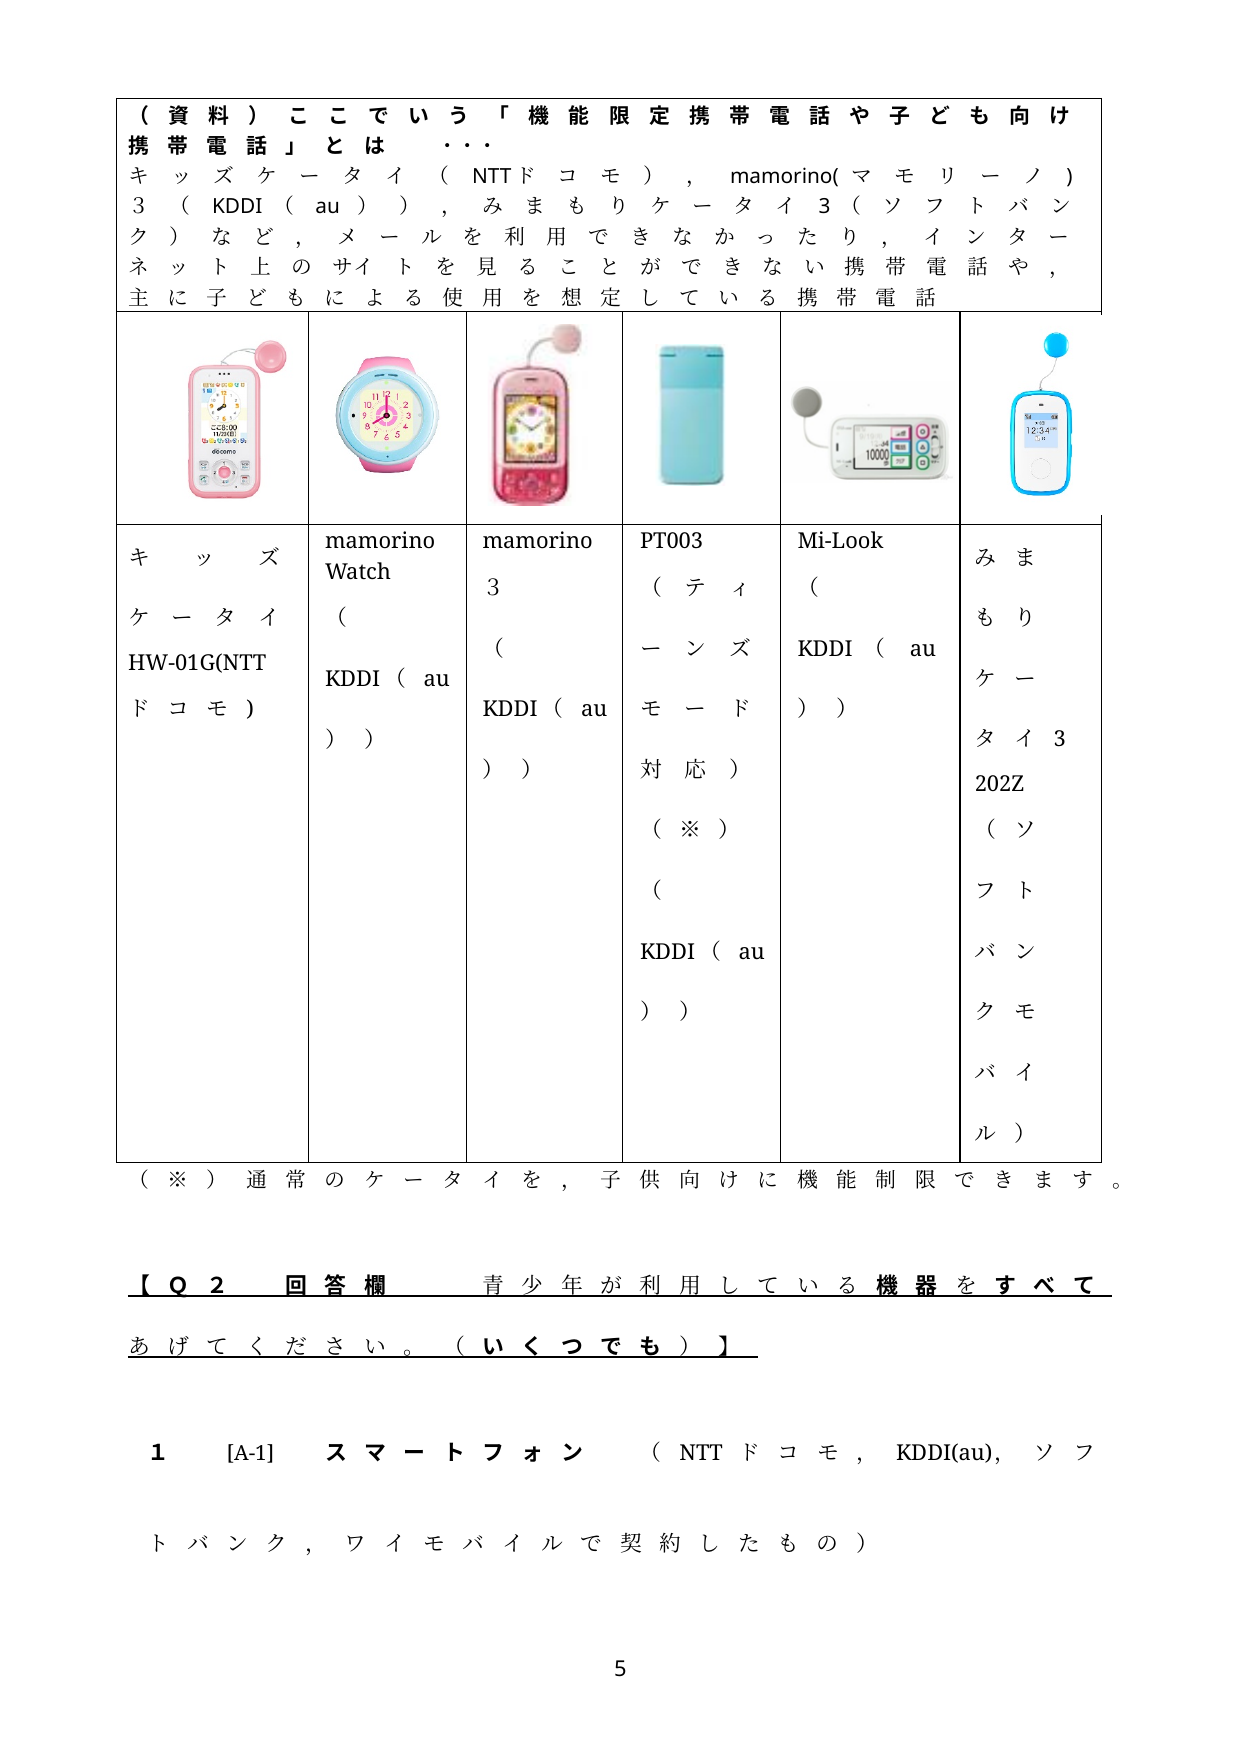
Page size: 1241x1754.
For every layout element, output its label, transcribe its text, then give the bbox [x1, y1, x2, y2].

table_header （資料）ここでいう「機能限定携帯電話や子ども向け携帯電話」とは ･･･ キッズケータイ（NTTドコモ），mamorino(マモリーノ) ３（KDDI（au）），みまもりケータイ3（ソフトバンク）など，メールを利用できなかったり，インターネット上のサイトを見ることができない携帯電話や，主に子どもによる使用を想定している携帯電話 [117, 99, 1101, 311]
picture [655, 344, 739, 486]
picture [331, 351, 444, 479]
picture [974, 315, 1108, 515]
picture [487, 324, 593, 506]
table_cell mamorino３ （KDDI（au）） [467, 525, 622, 1162]
table_cell みまもりケータイ3 202Z （ソフトバンクモバイル） [961, 525, 1101, 1162]
table_cell [961, 312, 1101, 524]
table_cell mamorino Watch （KDDI（au）） [309, 525, 466, 1162]
text １ [A-1] スマートフォン （NTTドコモ，KDDI(au)，ソフトバンク，ワイモバイルで契約したもの） [138, 1420, 1112, 1572]
text 【Ｑ２ 回答欄 青少年が利用している機器をすべてあげてください。（いくつでも）】 [128, 1254, 1112, 1295]
table_cell Mi-Look （KDDI（au）） [781, 525, 959, 1162]
table_cell [467, 312, 622, 524]
table_cell [309, 312, 466, 524]
table_cell [781, 312, 959, 524]
table_cell キッズケータイ HW-01G(NTTドコモ) [117, 525, 308, 1162]
picture [127, 312, 307, 505]
text （※）通常のケータイを，子供向けに機能制限できます。 [128, 1163, 1112, 1193]
table_cell PT003（ティーンズモード対応）（※） （KDDI（au）） [623, 525, 780, 1162]
picture [782, 381, 955, 483]
table_cell [623, 312, 780, 524]
text 【Ｑ２ 回答欄 青少年が利用している機器をすべてあげてください。（いくつでも）】 [128, 1297, 1112, 1375]
table_cell [117, 312, 308, 524]
